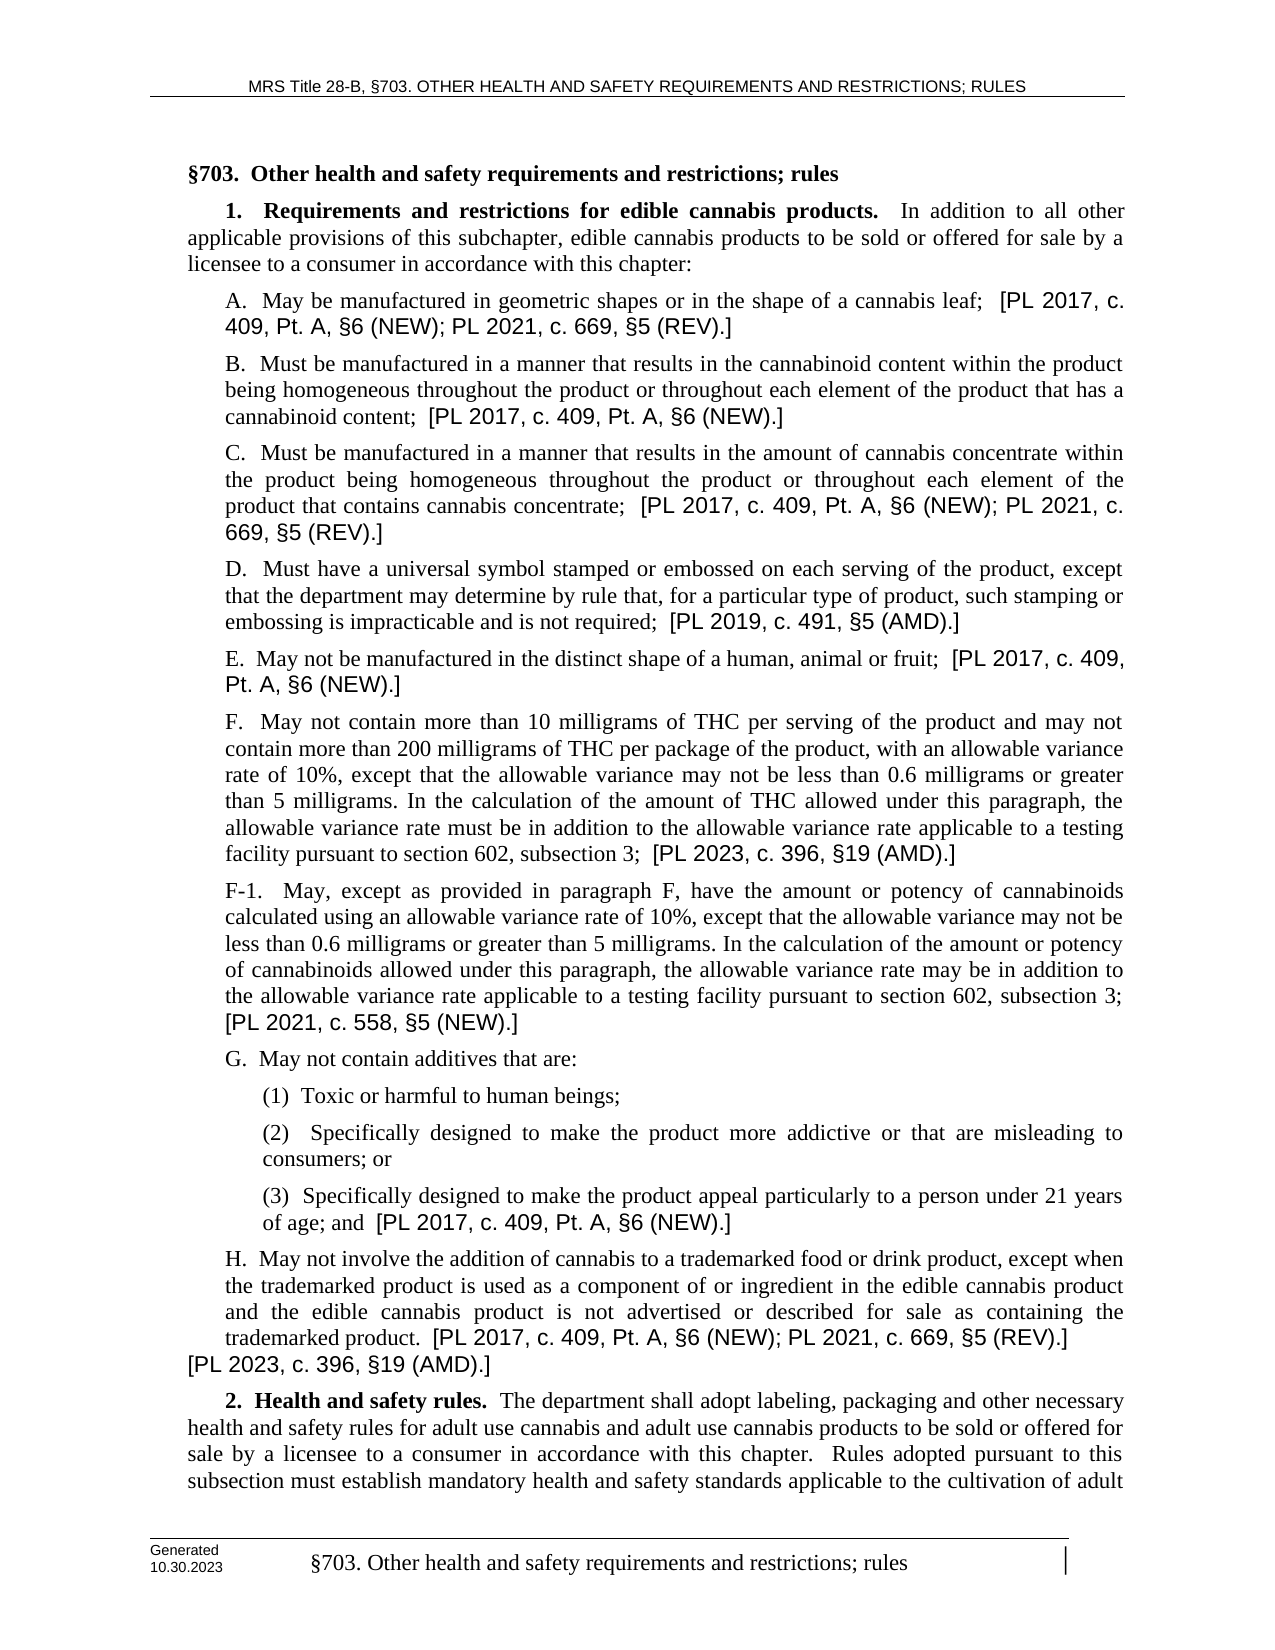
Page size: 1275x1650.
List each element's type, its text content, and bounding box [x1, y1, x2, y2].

text §703. Other health and safety requirements and restrictions; rules [187, 160, 1125, 187]
text E. May not be manufactured in the distinct shape of a human, animal or fruit; [PL 2017, c. 409, Pt. A, §6 (NEW).] [225, 645, 1125, 698]
text B. Must be manufactured in a manner that results in the cannabinoid content within the product being homogeneous throughout the product or throughout each element of the product that has a cannabinoid content; [PL 2017, c. 409, Pt. A, §6 (NEW).] [225, 350, 1125, 429]
text F. May not contain more than 10 milligrams of THC per serving of the product and may not contain more than 200 milligrams of THC per package of the product, with an allowable variance rate of 10%, except that the allowable variance may not be less than 0.6 milligrams or greater than 5 milligrams. In the calculation of the amount of THC allowed under this paragraph, the allowable variance rate must be in addition to the allowable variance rate applicable to a testing facility pursuant to section 602, subsection 3; [PL 2023, c. 396, §19 (AMD).] [225, 708, 1125, 866]
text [187, 1388, 1125, 1493]
text 1. Requirements and restrictions for edible cannabis products. In addition to all other applicable provisions of this subchapter, edible cannabis products to be sold or offered for sale by a licensee to a consumer in accordance with this chapter: [187, 197, 1125, 276]
text H. May not involve the addition of cannabis to a trademarked food or drink product, except when the trademarked product is used as a component of or ingredient in the edible cannabis product and the edible cannabis product is not advertised or described for sale as containing the trademarked product. [PL 2017, c. 409, Pt. A, §6 (NEW); PL 2021, c. 669, §5 (REV).] [225, 1245, 1125, 1351]
text (1) Toxic or harmful to human beings; [262, 1082, 1125, 1108]
text F-1. May, except as provided in paragraph F, have the amount or potency of cannabinoids calculated using an allowable variance rate of 10%, except that the allowable variance may not be less than 0.6 milligrams or greater than 5 milligrams. In the calculation of the amount or potency of cannabinoids allowed under this paragraph, the allowable variance rate may be in addition to the allowable variance rate applicable to a testing facility pursuant to section 602, subsection 3; [PL 2021, c. 558, §5 (NEW).] [225, 877, 1125, 1035]
text A. May be manufactured in geometric shapes or in the shape of a cannabis leaf; [PL 2017, c. 409, Pt. A, §6 (NEW); PL 2021, c. 669, §5 (REV).] [225, 287, 1125, 339]
text G. May not contain additives that are: [225, 1045, 1125, 1072]
text D. Must have a universal symbol stamped or embossed on each serving of the product, except that the department may determine by rule that, for a particular type of product, such stamping or embossing is impracticable and is not required; [PL 2019, c. 491, §5 (AMD).] [225, 555, 1125, 634]
text C. Must be manufactured in a manner that results in the amount of cannabis concentrate within the product being homogeneous throughout the product or throughout each element of the product that contains cannabis concentrate; [PL 2017, c. 409, Pt. A, §6 (NEW); PL 2021, c. 669, §5 (REV).] [225, 439, 1125, 545]
text [PL 2023, c. 396, §19 (AMD).] [187, 1351, 1125, 1377]
text (2) Specifically designed to make the product more addictive or that are misleading to consumers; or [262, 1119, 1125, 1172]
text (3) Specifically designed to make the product appeal particularly to a person under 21 years of age; and [PL 2017, c. 409, Pt. A, §6 (NEW).] [262, 1182, 1125, 1235]
